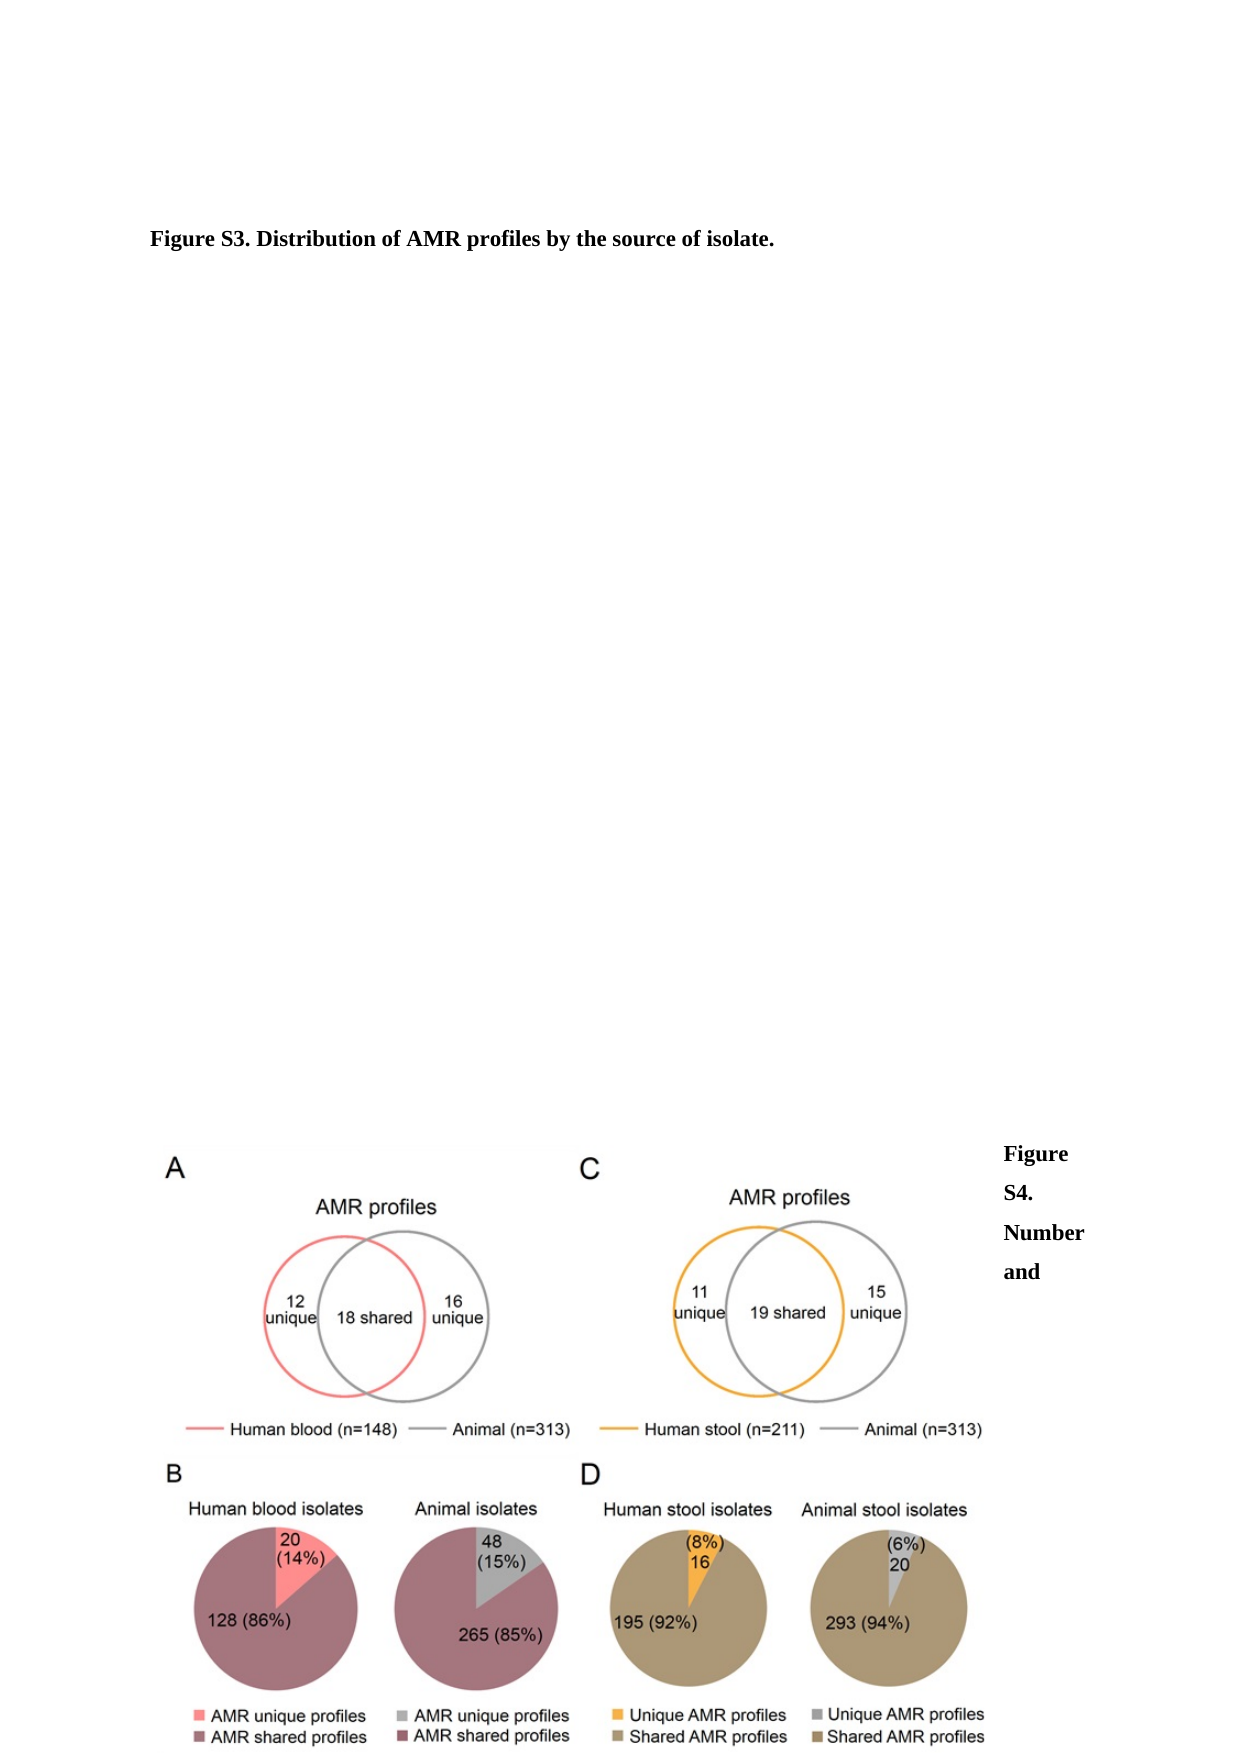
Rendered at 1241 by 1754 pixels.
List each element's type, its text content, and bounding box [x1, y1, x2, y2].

picture [156, 1145, 984, 1751]
text Figure S3. Distribution of AMR profiles by the source of isolate. [150, 225, 1090, 251]
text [150, 1140, 1090, 1285]
